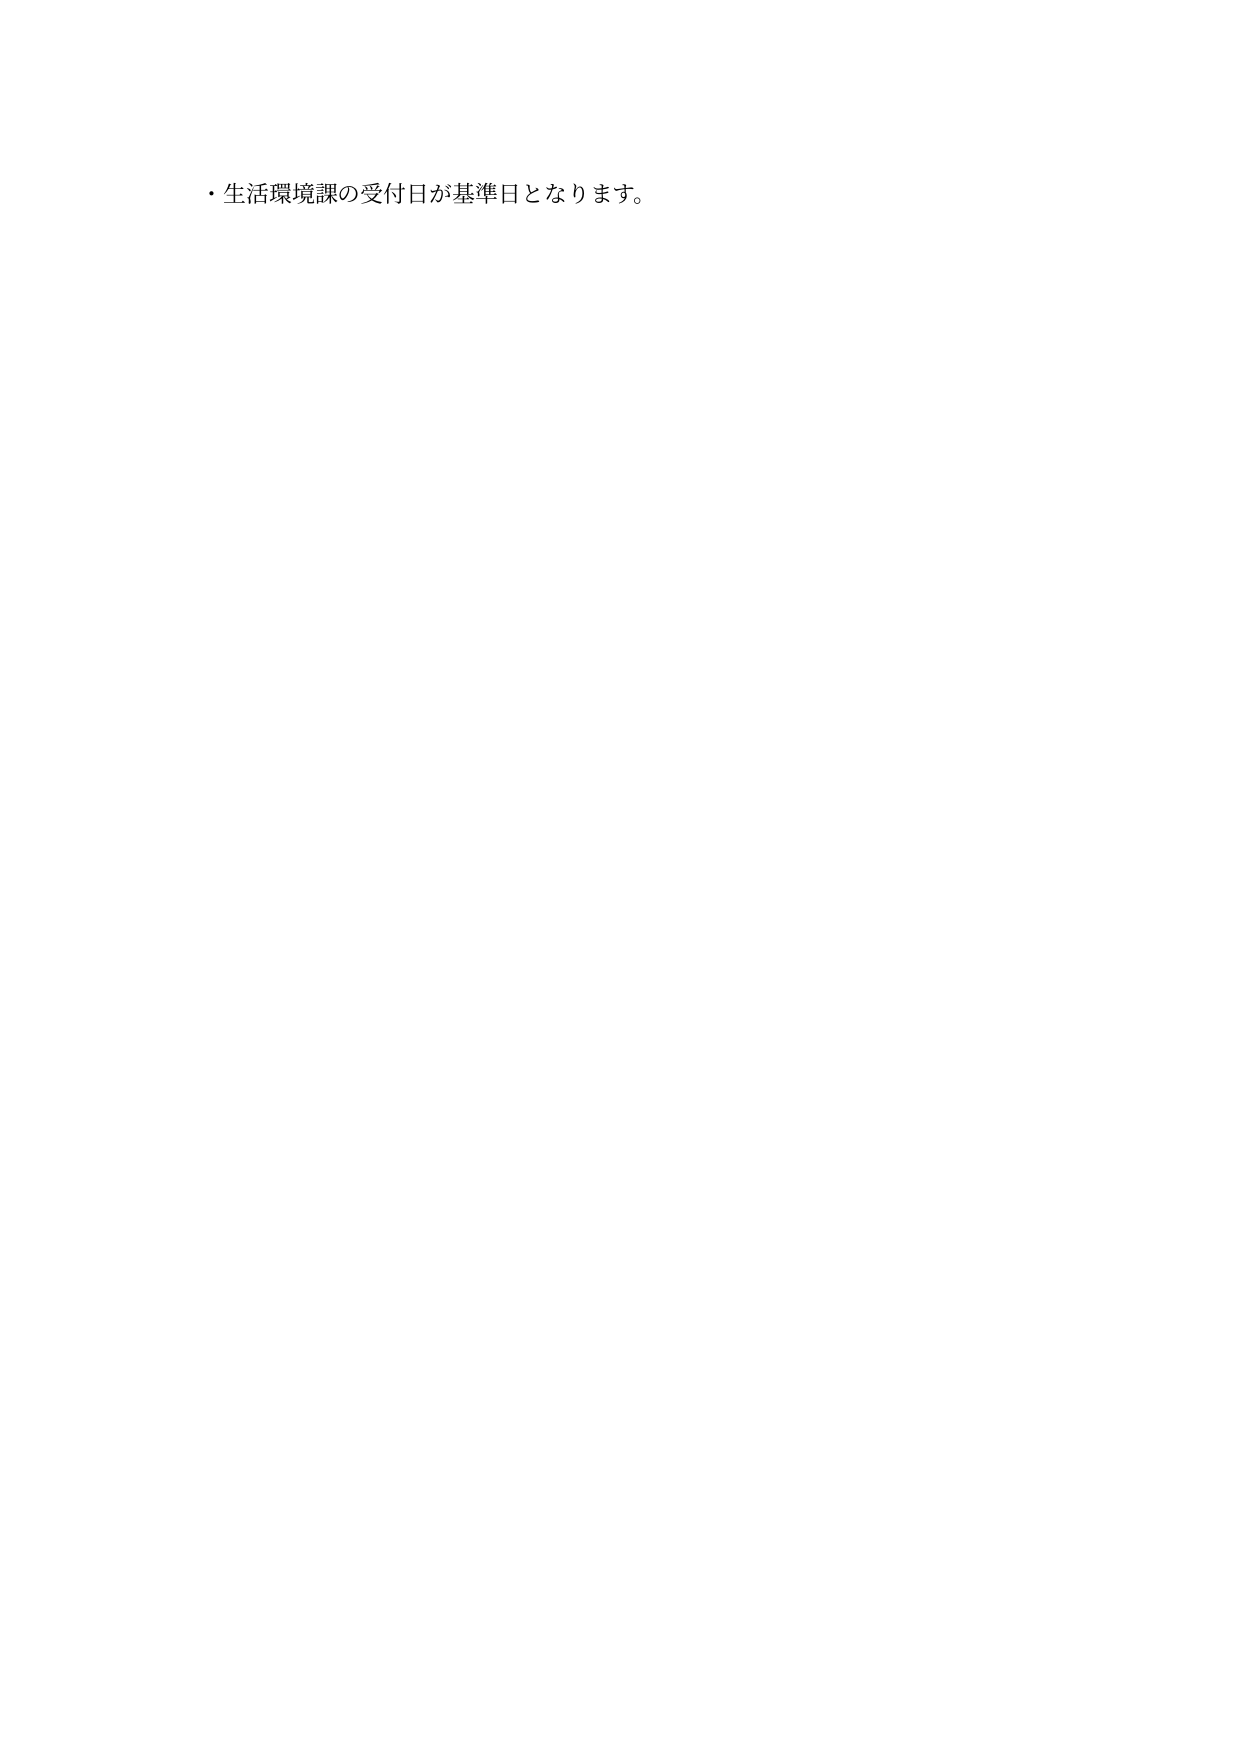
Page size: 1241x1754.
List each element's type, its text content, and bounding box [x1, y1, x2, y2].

text ・生活環境課の受付日が基準日となります。 [177, 174, 1063, 212]
